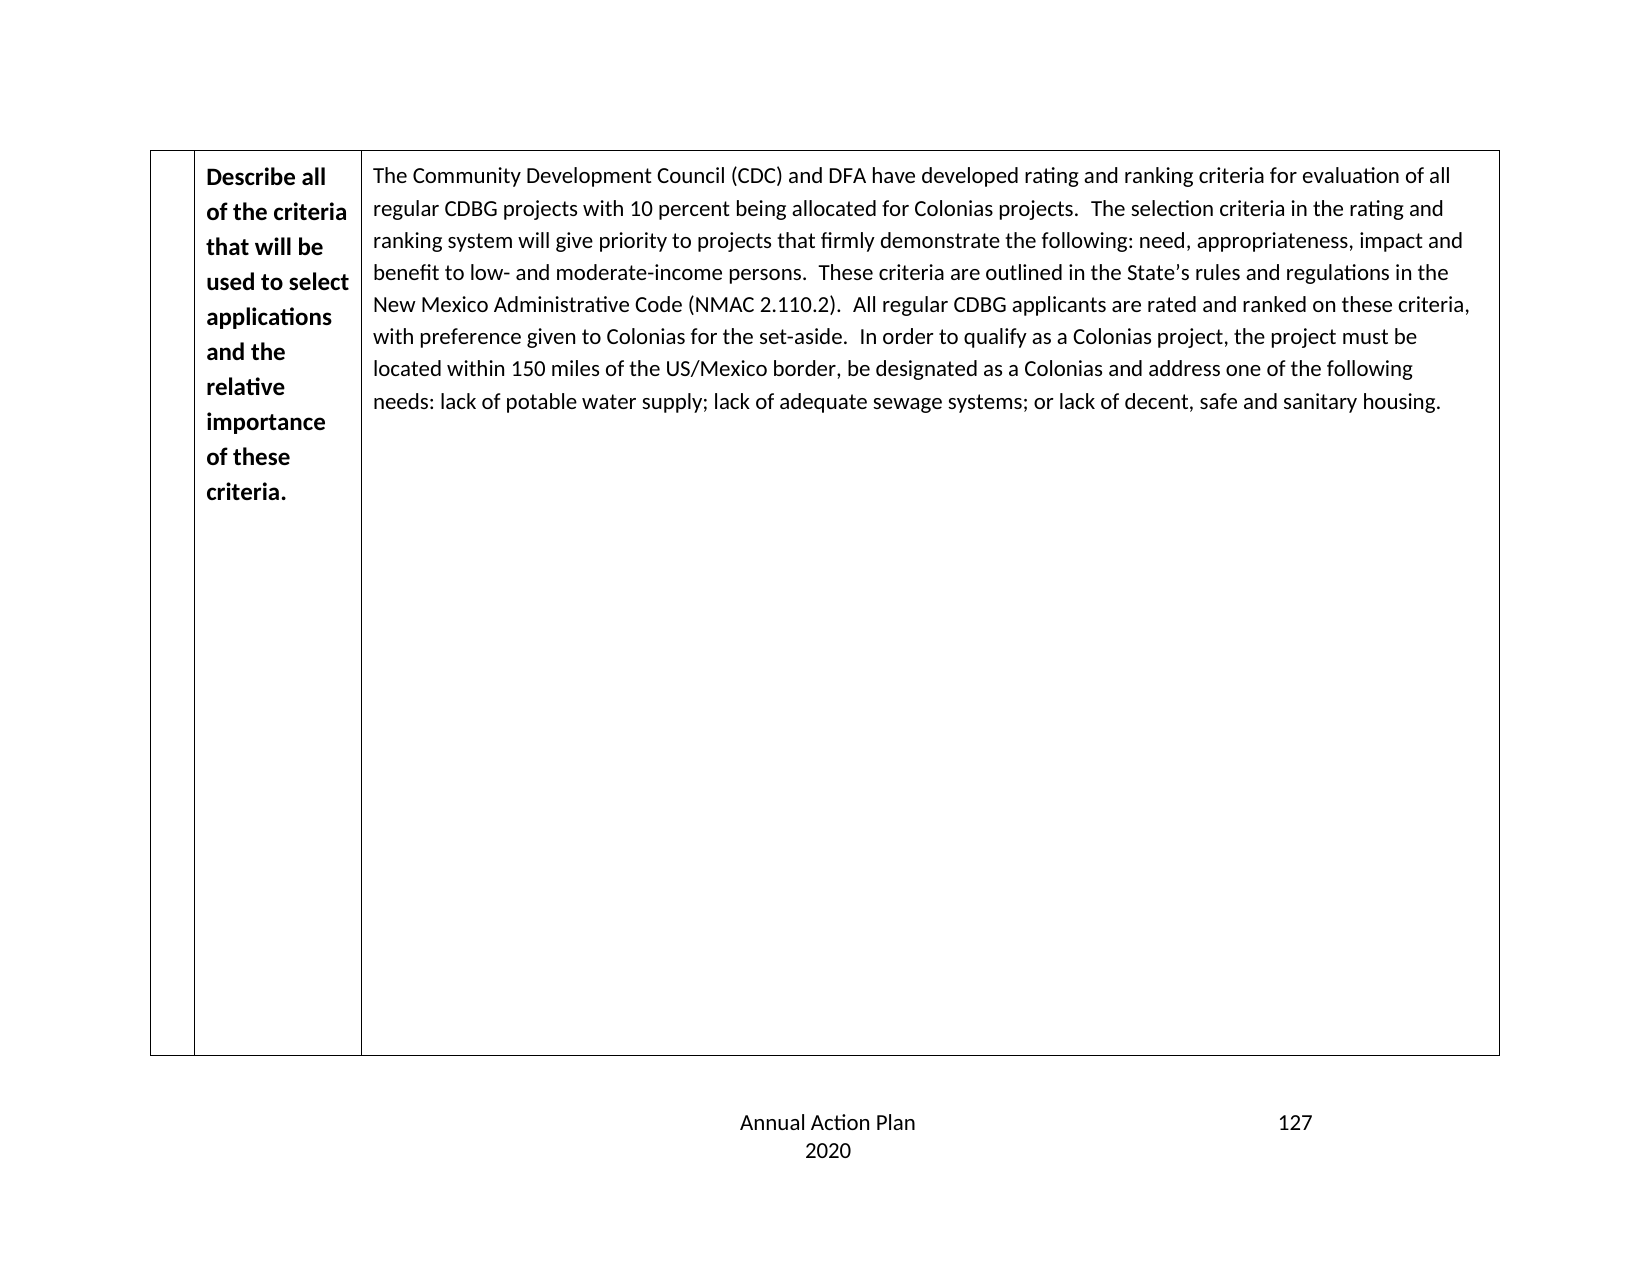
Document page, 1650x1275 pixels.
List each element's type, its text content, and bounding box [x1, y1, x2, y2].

table_cell Describe all of the criteria that will be used to select applications and the relative importance of these criteria. [195, 151, 361, 1054]
table_cell The Community Development Council (CDC) and DFA have developed rating and ranking criteria for evaluation of all regular CDBG projects with 10 percent being allocated for Colonias projects. The selection criteria in the rating and ranking system will give priority to projects that firmly demonstrate the following: need, appropriateness, impact and benefit to low- and moderate-income persons. These criteria are outlined in the State’s rules and regulations in the New Mexico Administrative Code (NMAC 2.110.2). All regular CDBG applicants are rated and ranked on these criteria, with preference given to Colonias for the set-aside. In order to qualify as a Colonias project, the project must be located within 150 miles of the US/Mexico border, be designated as a Colonias and address one of the following needs: lack of potable water supply; lack of adequate sewage systems; or lack of decent, safe and sanitary housing. [362, 151, 1499, 1054]
